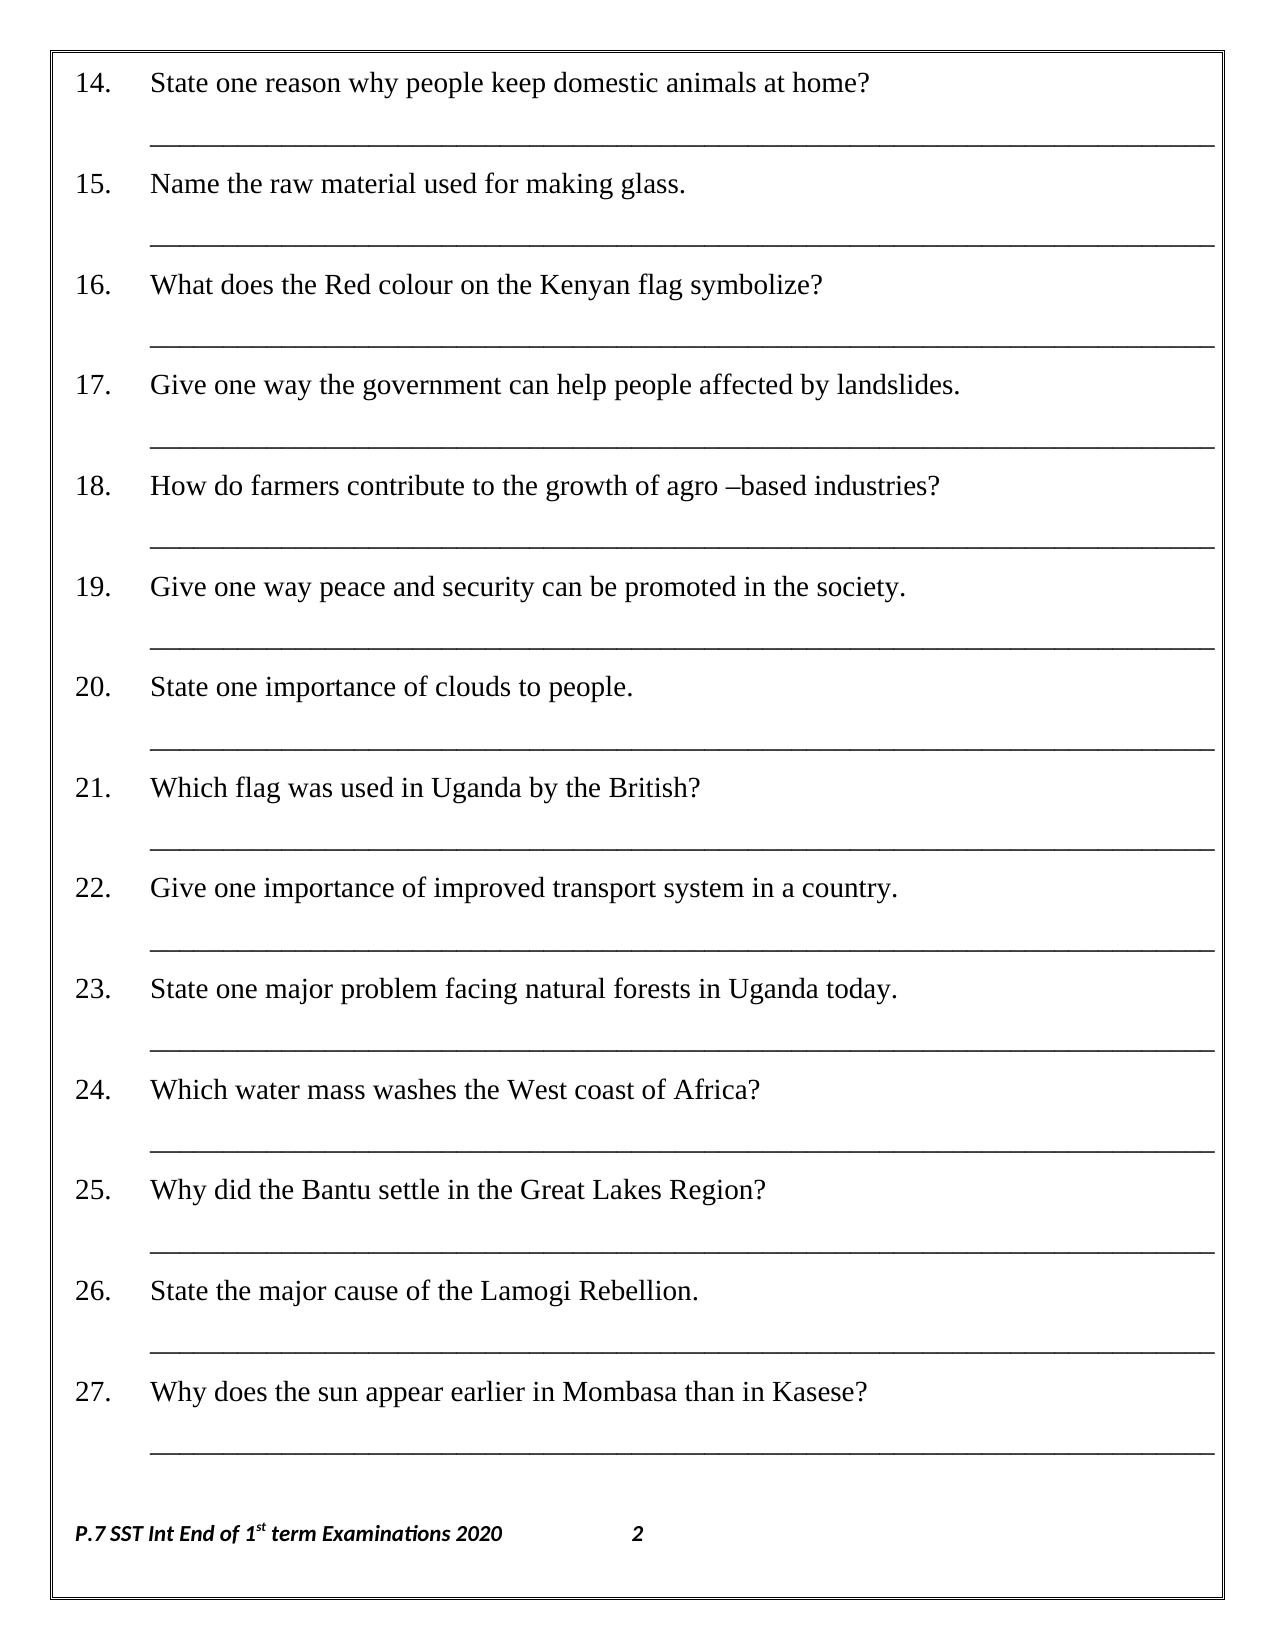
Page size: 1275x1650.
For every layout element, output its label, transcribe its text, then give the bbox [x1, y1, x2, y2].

text _________________________________________________________________________ [75, 518, 1219, 552]
text 16. What does the Red colour on the Kenyan flag symbolize? [75, 267, 1219, 300]
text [75, 1323, 1219, 1357]
text _________________________________________________________________________ [75, 1022, 1219, 1055]
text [75, 116, 1219, 149]
text _________________________________________________________________________ [75, 1223, 1219, 1256]
text 14. State one reason why people keep domestic animals at home? [75, 66, 1219, 99]
text 18. How do farmers contribute to the growth of agro –based industries? [75, 468, 1219, 502]
text 21. Which flag was used in Uganda by the British? [75, 770, 1219, 803]
text _________________________________________________________________________ [75, 1122, 1219, 1156]
text _________________________________________________________________________ [75, 720, 1219, 753]
text 22. Give one importance of improved transport system in a country. [75, 871, 1219, 904]
text 25. Why did the Bantu settle in the Great Lakes Region? [75, 1172, 1219, 1206]
text _________________________________________________________________________ [75, 820, 1219, 854]
text 27. Why does the sun appear earlier in Mombasa than in Kasese? [75, 1374, 1219, 1407]
text _________________________________________________________________________ [75, 317, 1219, 351]
text 24. Which water mass washes the West coast of Africa? [75, 1072, 1219, 1105]
text 26. State the major cause of the Lamogi Rebellion. [75, 1273, 1219, 1307]
text _________________________________________________________________________ [75, 921, 1219, 954]
text 23. State one major problem facing natural forests in Uganda today. [75, 971, 1219, 1005]
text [75, 1424, 1219, 1458]
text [75, 217, 1219, 250]
text 19. Give one way peace and security can be promoted in the society. [75, 569, 1219, 602]
text _________________________________________________________________________ [75, 418, 1219, 451]
text 15. Name the raw material used for making glass. [75, 166, 1219, 200]
text 20. State one importance of clouds to people. [75, 669, 1219, 703]
text _________________________________________________________________________ [75, 619, 1219, 653]
text 17. Give one way the government can help people affected by landslides. [75, 367, 1219, 401]
